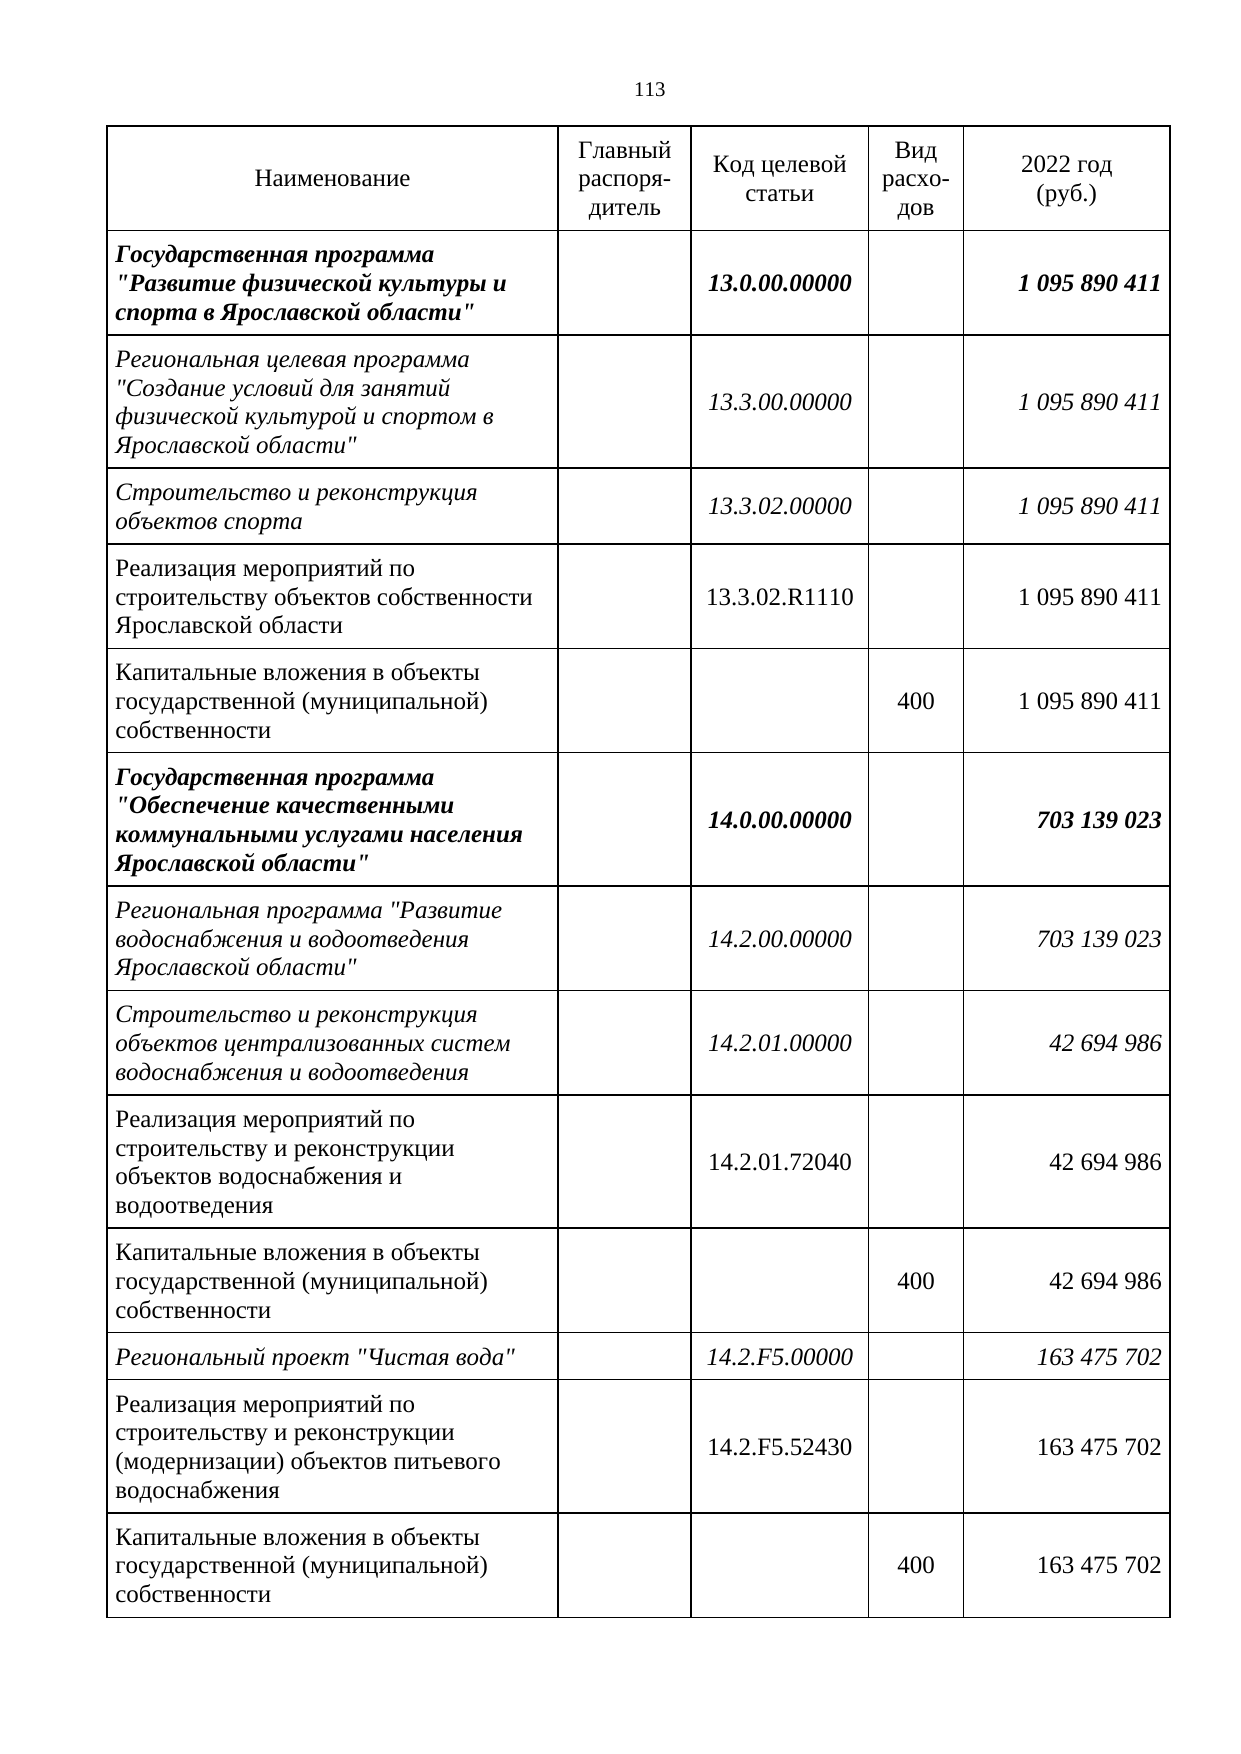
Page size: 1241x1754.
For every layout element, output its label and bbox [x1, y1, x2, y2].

table_header [964, 127, 1169, 229]
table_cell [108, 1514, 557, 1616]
table_header [692, 127, 868, 229]
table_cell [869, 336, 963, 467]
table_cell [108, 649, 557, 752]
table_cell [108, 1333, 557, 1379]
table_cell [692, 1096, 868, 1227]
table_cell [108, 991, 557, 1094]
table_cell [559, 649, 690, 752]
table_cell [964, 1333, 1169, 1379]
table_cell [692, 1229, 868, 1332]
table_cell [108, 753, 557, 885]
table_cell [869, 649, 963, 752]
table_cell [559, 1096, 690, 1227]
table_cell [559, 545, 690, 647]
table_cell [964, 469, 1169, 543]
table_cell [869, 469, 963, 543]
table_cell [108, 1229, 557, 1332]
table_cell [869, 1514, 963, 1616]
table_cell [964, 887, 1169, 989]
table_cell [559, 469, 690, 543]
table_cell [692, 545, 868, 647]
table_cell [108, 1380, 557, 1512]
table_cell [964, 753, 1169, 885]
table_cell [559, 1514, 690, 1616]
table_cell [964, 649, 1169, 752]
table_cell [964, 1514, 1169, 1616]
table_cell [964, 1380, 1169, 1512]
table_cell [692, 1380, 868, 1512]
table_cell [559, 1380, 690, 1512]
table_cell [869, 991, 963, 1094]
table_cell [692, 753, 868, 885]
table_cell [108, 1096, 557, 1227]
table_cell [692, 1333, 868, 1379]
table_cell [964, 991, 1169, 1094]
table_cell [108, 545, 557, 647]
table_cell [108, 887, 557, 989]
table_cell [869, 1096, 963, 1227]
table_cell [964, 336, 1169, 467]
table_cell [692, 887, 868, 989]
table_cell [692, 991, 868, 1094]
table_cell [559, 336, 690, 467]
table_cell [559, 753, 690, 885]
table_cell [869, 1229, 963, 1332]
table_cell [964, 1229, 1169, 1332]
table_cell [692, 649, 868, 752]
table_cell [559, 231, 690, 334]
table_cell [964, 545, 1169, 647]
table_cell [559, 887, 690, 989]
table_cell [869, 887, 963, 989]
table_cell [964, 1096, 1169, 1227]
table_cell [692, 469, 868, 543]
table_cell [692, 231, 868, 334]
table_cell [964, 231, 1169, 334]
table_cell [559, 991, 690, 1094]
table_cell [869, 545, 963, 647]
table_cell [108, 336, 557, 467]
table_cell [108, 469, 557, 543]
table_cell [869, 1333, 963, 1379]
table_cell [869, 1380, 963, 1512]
table_header [869, 127, 963, 229]
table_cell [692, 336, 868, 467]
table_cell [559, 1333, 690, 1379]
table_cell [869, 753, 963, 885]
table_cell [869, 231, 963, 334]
table_header [559, 127, 690, 229]
table_header [108, 127, 557, 229]
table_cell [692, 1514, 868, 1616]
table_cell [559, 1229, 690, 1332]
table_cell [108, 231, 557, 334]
